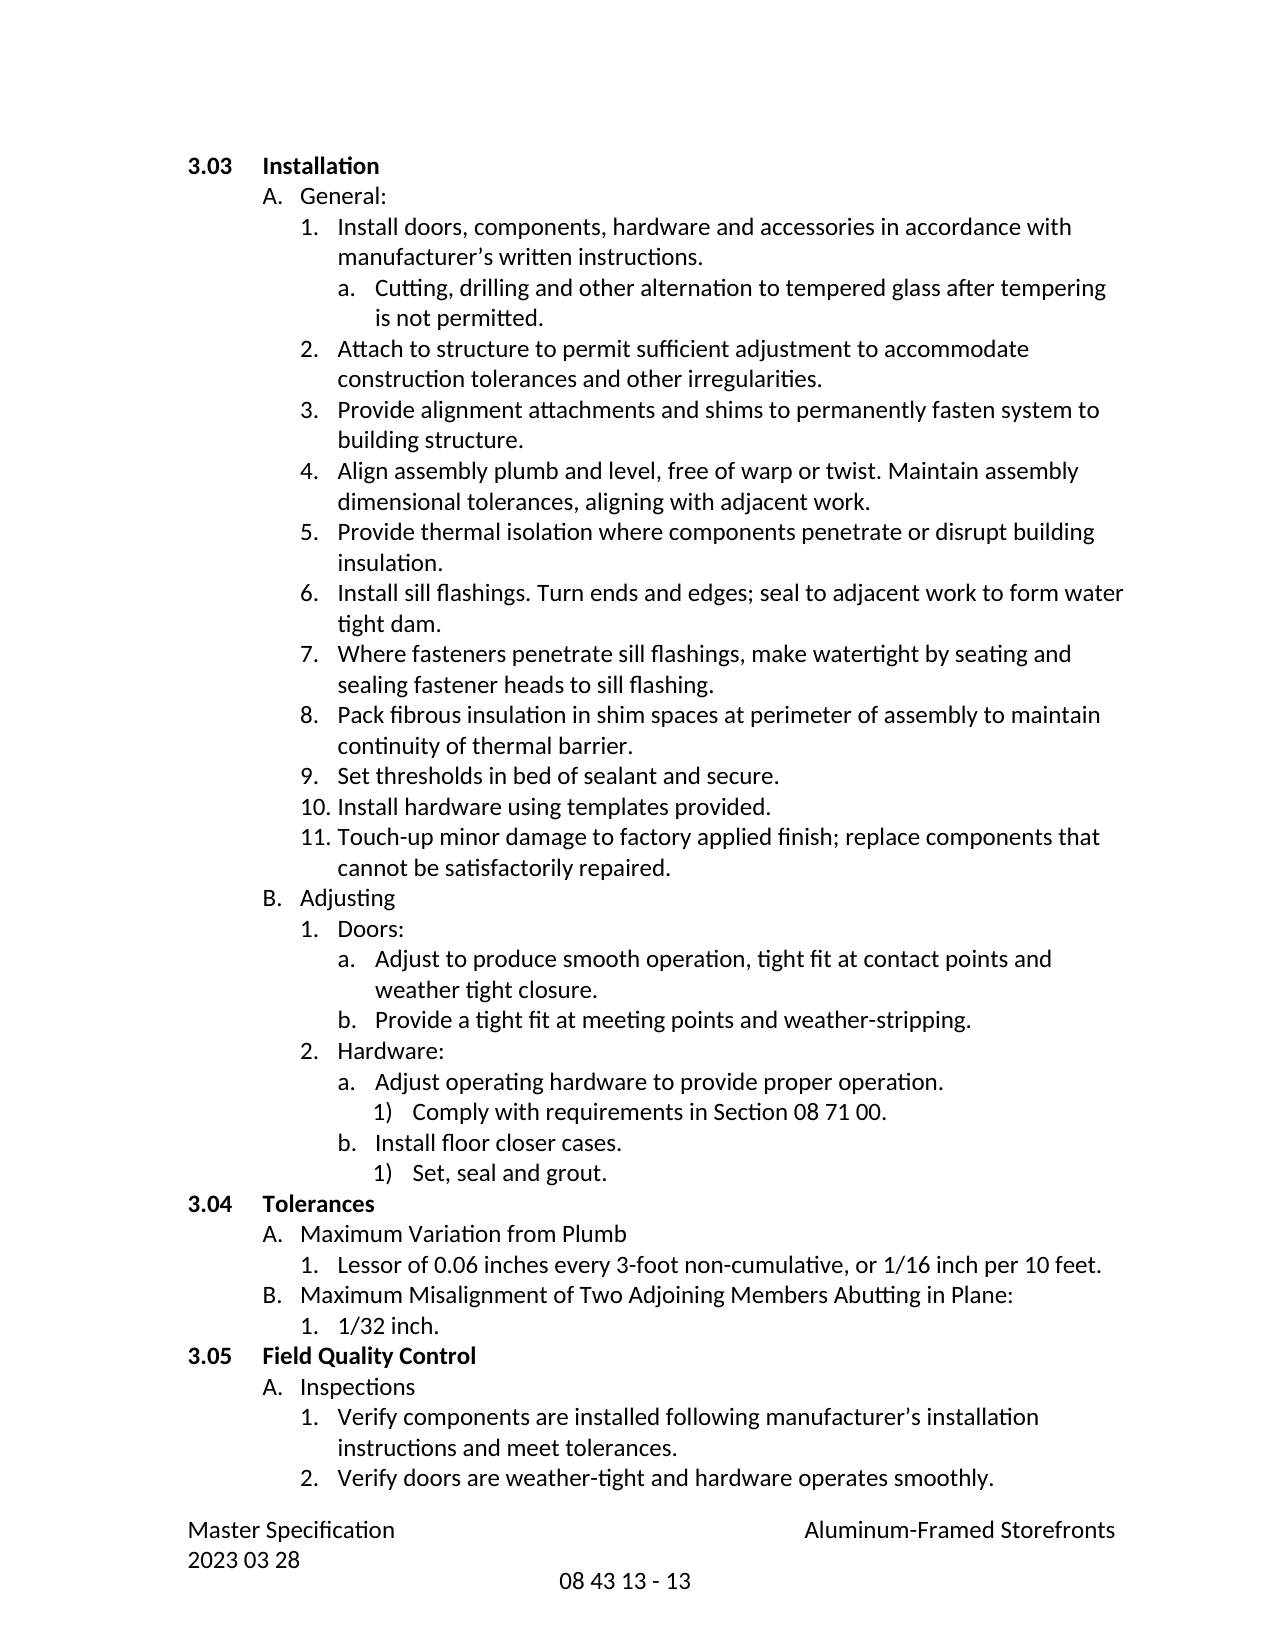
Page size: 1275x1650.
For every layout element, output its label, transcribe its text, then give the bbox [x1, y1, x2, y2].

list Inspections [262, 1371, 1125, 1401]
list Maximum Variation from Plumb [262, 1218, 1125, 1249]
list Install sill flashings. Turn ends and edges; seal to adjacent work to form water tight dam. [300, 577, 1125, 638]
list Align assembly plumb and level, free of warp or twist. Maintain assembly dimensional tolerances, aligning with adjacent work. [300, 455, 1125, 516]
list Verify doors are weather-tight and hardware operates smoothly. [300, 1462, 1125, 1493]
list Set thresholds in bed of sealant and secure. [300, 760, 1125, 791]
list Tolerances [187, 1188, 1125, 1218]
list Adjusting [262, 882, 1125, 913]
list Adjust operating hardware to provide proper operation. [337, 1066, 1125, 1096]
list Lessor of 0.06 inches every 3-foot non-cumulative, or 1/16 inch per 10 feet. [300, 1249, 1125, 1279]
list Provide a tight fit at meeting points and weather-stripping. [337, 1004, 1125, 1035]
list Doors: [300, 913, 1125, 943]
list Hardware: [300, 1035, 1125, 1066]
list Installation [187, 150, 1125, 181]
list Where fasteners penetrate sill flashings, make watertight by seating and sealing fastener heads to sill flashing. [300, 638, 1125, 699]
list Provide thermal isolation where components penetrate or disrupt building insulation. [300, 516, 1125, 577]
list Set, seal and grout. [382, 1157, 1125, 1188]
list 1/32 inch. [300, 1310, 1125, 1340]
list Maximum Misalignment of Two Adjoining Members Abutting in Plane: [262, 1279, 1125, 1310]
list Pack fibrous insulation in shim spaces at perimeter of assembly to maintain continuity of thermal barrier. [300, 699, 1125, 760]
list General: [262, 181, 1125, 211]
list Comply with requirements in Section 08 71 00. [382, 1096, 1125, 1127]
list Install doors, components, hardware and accessories in accordance with manufacturer’s written instructions. [300, 211, 1125, 272]
list Touch-up minor damage to factory applied finish; replace components that cannot be satisfactorily repaired. [300, 821, 1125, 882]
list Attach to structure to permit sufficient adjustment to accommodate construction tolerances and other irregularities. [300, 333, 1125, 394]
list Install hardware using templates provided. [300, 791, 1125, 821]
list Provide alignment attachments and shims to permanently fasten system to building structure. [300, 394, 1125, 455]
list Field Quality Control [187, 1340, 1125, 1371]
list Adjust to produce smooth operation, tight fit at contact points and weather tight closure. [337, 943, 1125, 1004]
list Install floor closer cases. [337, 1127, 1125, 1157]
list Cutting, drilling and other alternation to tempered glass after tempering is not permitted. [337, 272, 1125, 333]
list Verify components are installed following manufacturer’s installation instructions and meet tolerances. [300, 1401, 1125, 1462]
